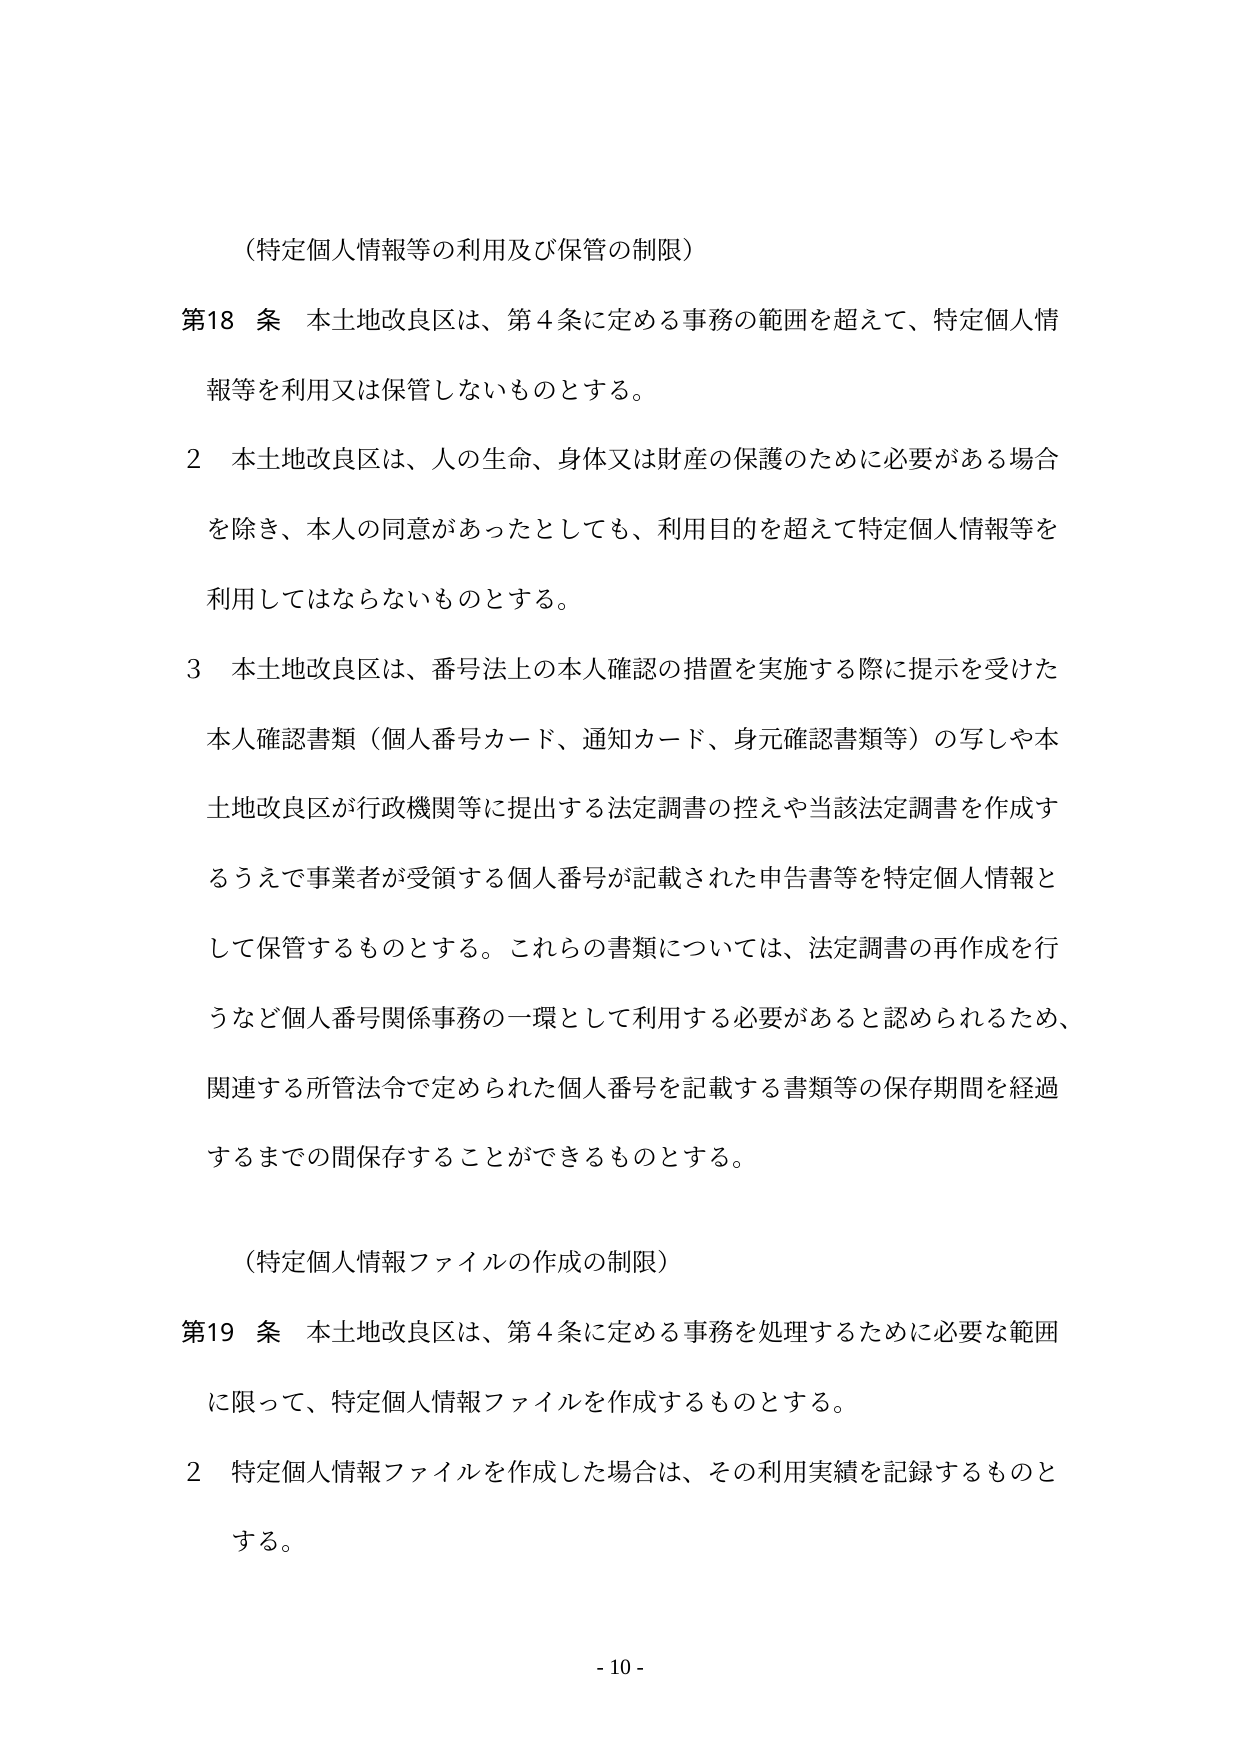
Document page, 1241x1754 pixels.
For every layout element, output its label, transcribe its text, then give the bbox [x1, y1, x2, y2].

text （特定個人情報等の利用及び保管の制限） [181, 214, 1059, 284]
text （特定個人情報ファイルの作成の制限） [181, 1226, 1059, 1296]
text ２ 特定個人情報ファイルを作成した場合は、その利用実績を記録するものとする。 [181, 1435, 1059, 1575]
text ３ 本土地改良区は、番号法上の本人確認の措置を実施する際に提示を受けた本人確認書類（個人番号カード、通知カード、身元確認書類等）の写しや本土地改良区が行政機関等に提出する法定調書の控えや当該法定調書を作成するうえで事業者が受領する個人番号が記載された申告書等を特定個人情報として保管するものとする。これらの書類については、法定調書の再作成を行うなど個人番号関係事務の一環として利用する必要があると認められるため、関連する所管法令で定められた個人番号を記載する書類等の保存期間を経過するまでの間保存することができるものとする。 [181, 633, 1059, 1191]
text 第18条 本土地改良区は、第４条に定める事務の範囲を超えて、特定個人情報等を利用又は保管しないものとする。 [181, 284, 1059, 423]
text ２ 本土地改良区は、人の生命、身体又は財産の保護のために必要がある場合を除き、本人の同意があったとしても、利用目的を超えて特定個人情報等を利用してはならないものとする。 [181, 423, 1059, 633]
text 第19条 本土地改良区は、第４条に定める事務を処理するために必要な範囲に限って、特定個人情報ファイルを作成するものとする。 [181, 1296, 1059, 1435]
